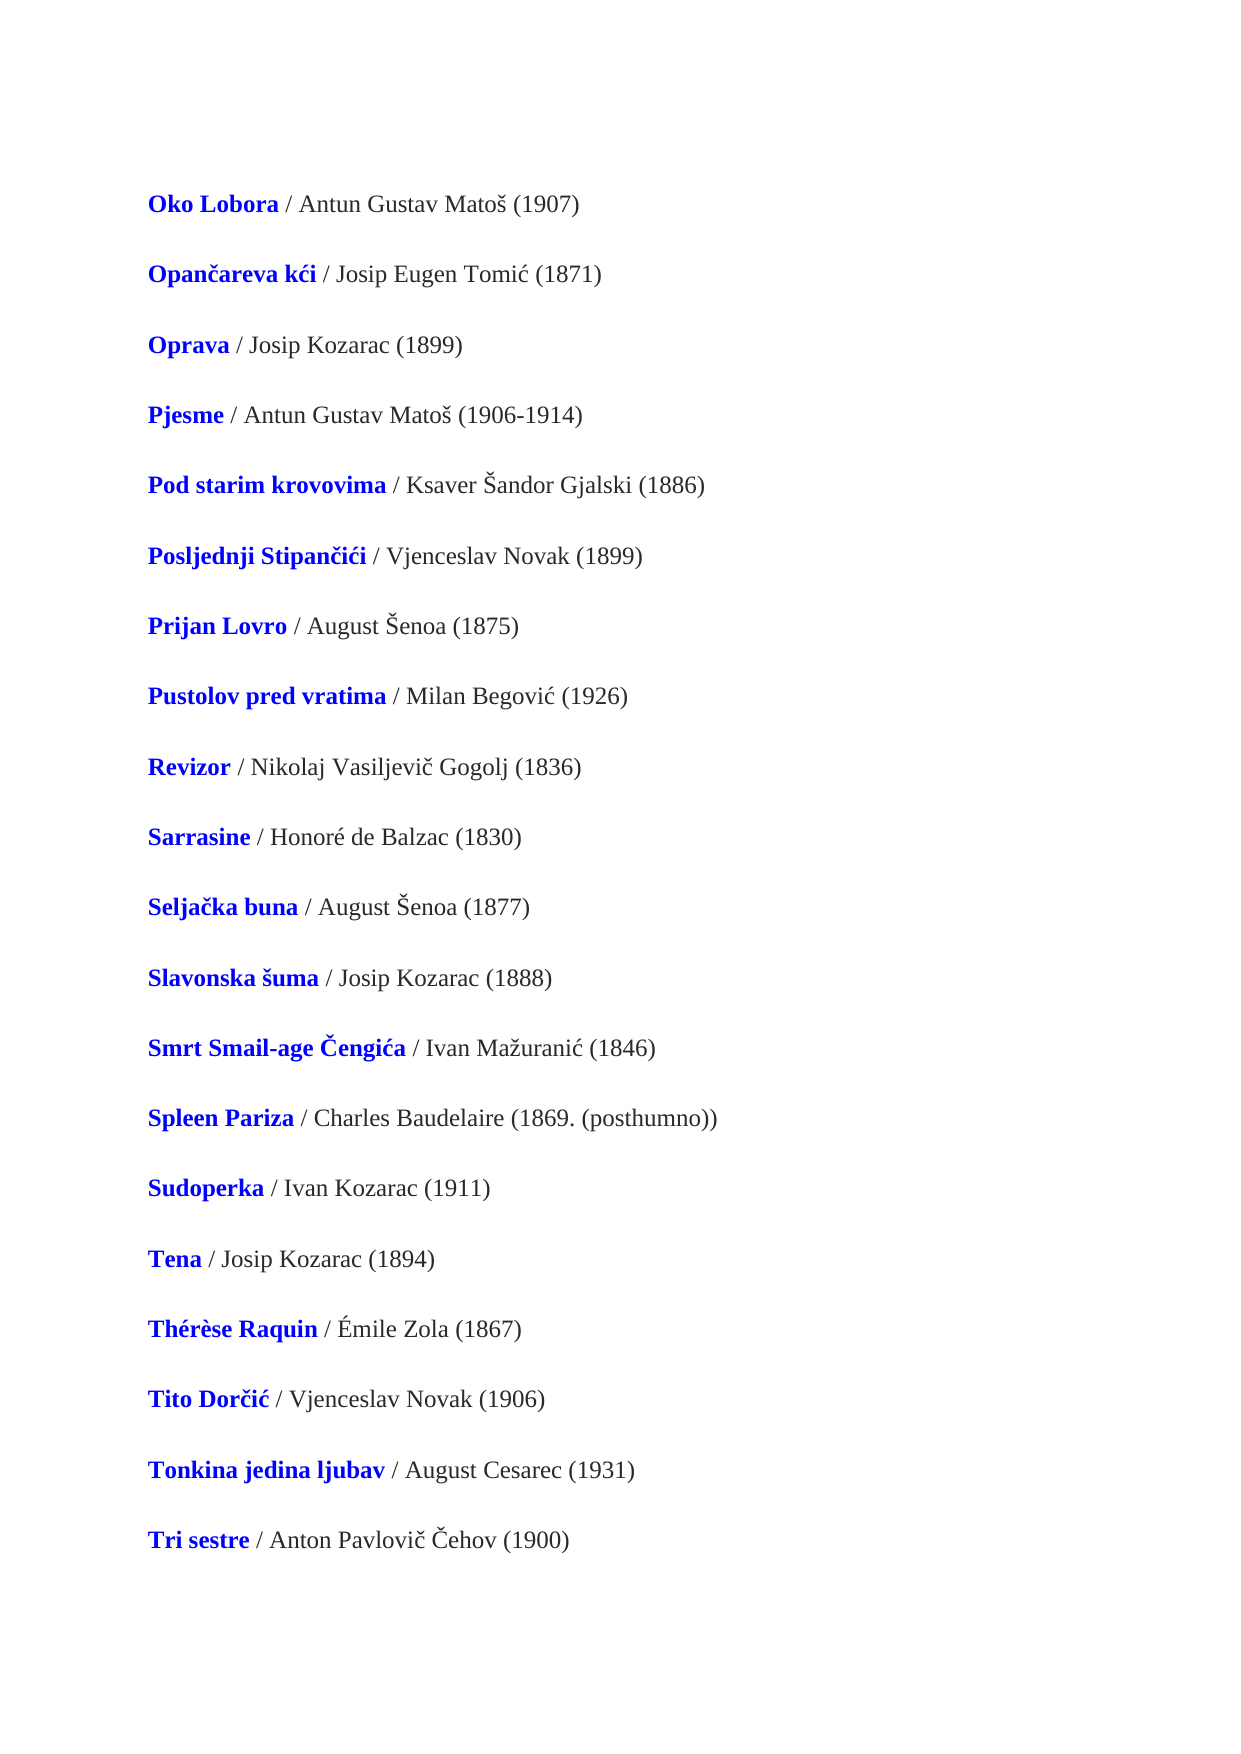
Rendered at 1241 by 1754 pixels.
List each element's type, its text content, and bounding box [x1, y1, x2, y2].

text Slavonska šuma / Josip Kozarac (1888) [148, 921, 1093, 991]
text Thérèse Raquin / Émile Zola (1867) [148, 1273, 1093, 1343]
text Smrt Smail-age Čengića / Ivan Mažuranić (1846) [148, 991, 1093, 1062]
text Tena / Josip Kozarac (1894) [148, 1202, 1093, 1273]
text Pod starim krovovima / Ksaver Šandor Gjalski (1886) [148, 429, 1093, 499]
text Sudoperka / Ivan Kozarac (1911) [148, 1132, 1093, 1202]
text Opančareva kći / Josip Eugen Tomić (1871) [148, 218, 1093, 288]
text Posljednji Stipančići / Vjenceslav Novak (1899) [148, 499, 1093, 569]
text Oprava / Josip Kozarac (1899) [148, 288, 1093, 358]
text Seljačka buna / August Šenoa (1877) [148, 851, 1093, 921]
text Tri sestre / Anton Pavlovič Čehov (1900) [148, 1483, 1093, 1554]
text Tito Dorčić / Vjenceslav Novak (1906) [148, 1343, 1093, 1413]
text Spleen Pariza / Charles Baudelaire (1869. (posthumno)) [148, 1062, 1093, 1132]
text Tonkina jedina ljubav / August Cesarec (1931) [148, 1413, 1093, 1483]
text Revizor / Nikolaj Vasiljevič Gogolj (1836) [148, 710, 1093, 780]
text Sarrasine / Honoré de Balzac (1830) [148, 780, 1093, 851]
text Pjesme / Antun Gustav Matoš (1906-1914) [148, 358, 1093, 429]
text Pustolov pred vratima / Milan Begović (1926) [148, 640, 1093, 710]
text Oko Lobora / Antun Gustav Matoš (1907) [148, 148, 1093, 218]
text Prijan Lovro / August Šenoa (1875) [148, 569, 1093, 640]
